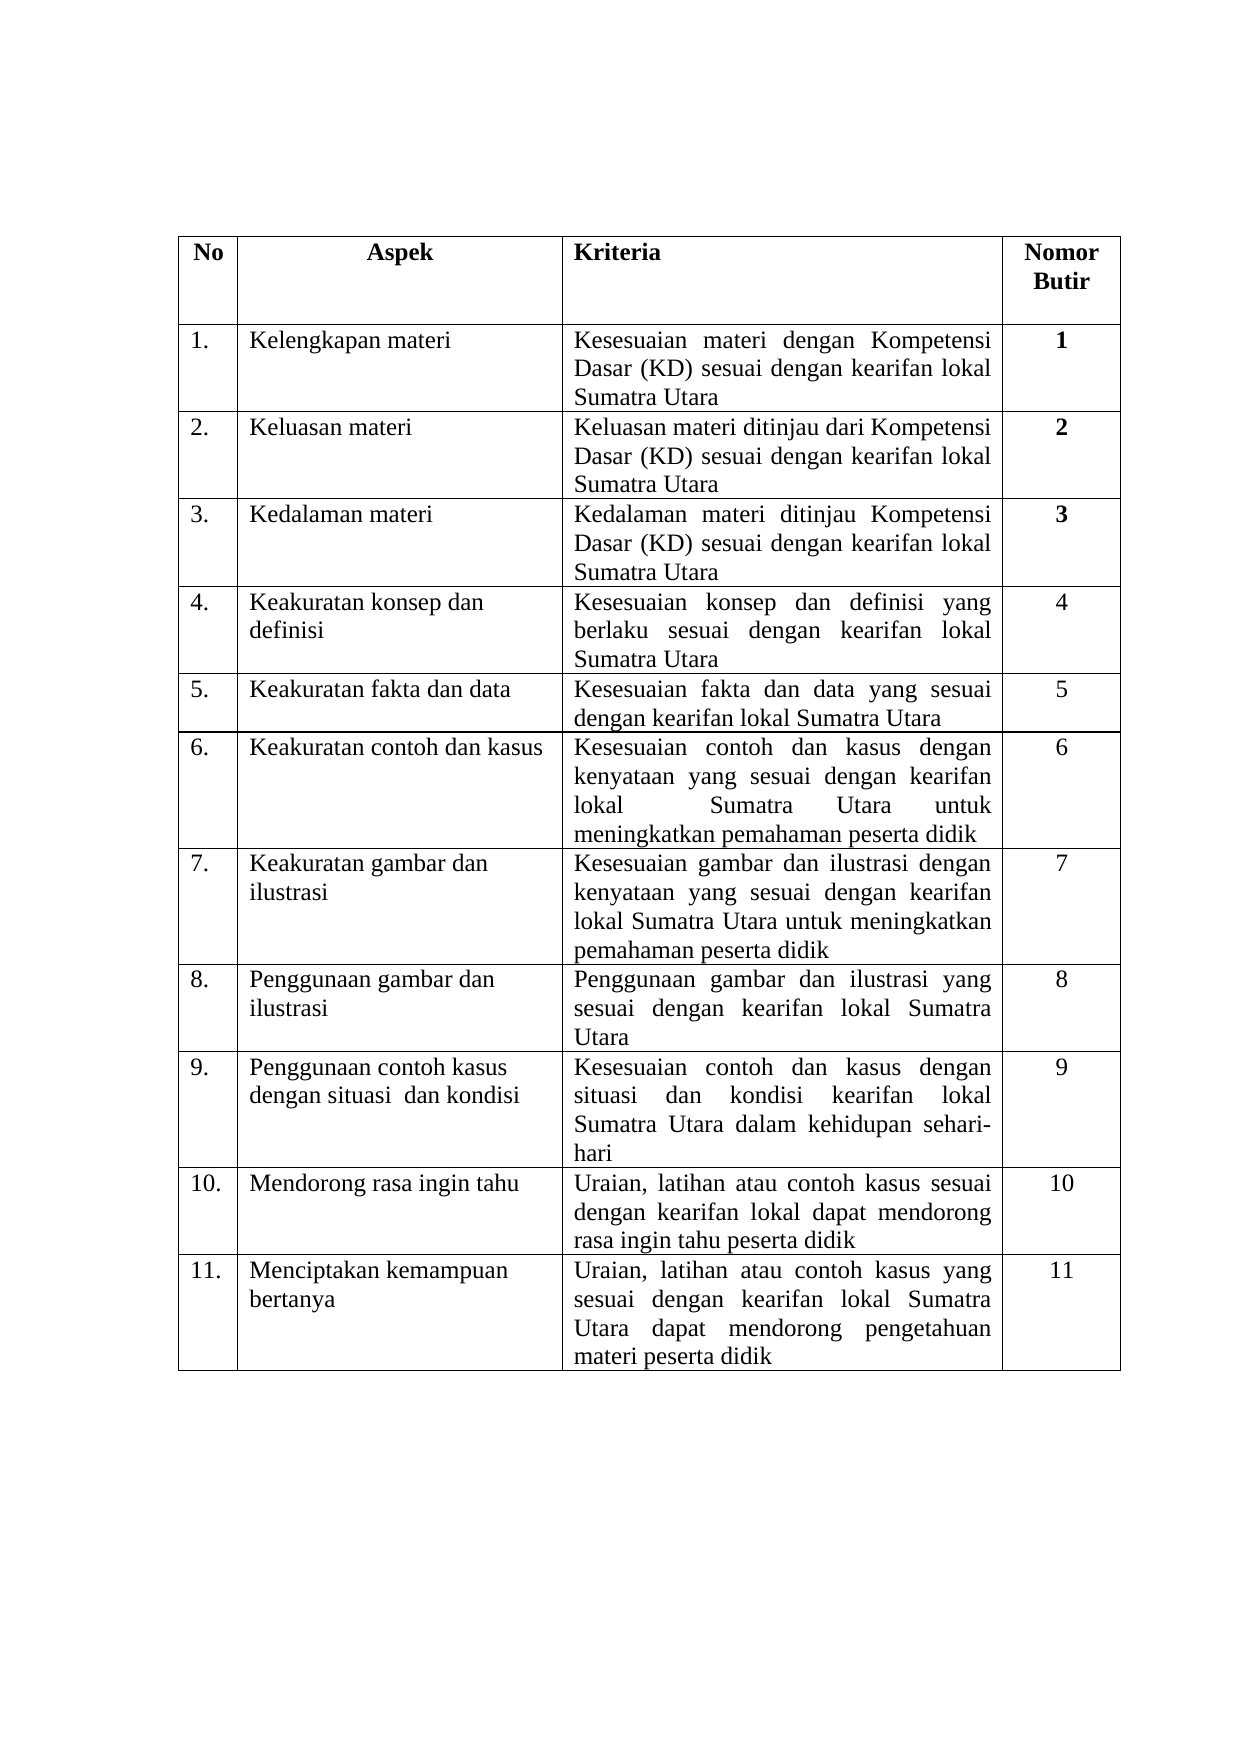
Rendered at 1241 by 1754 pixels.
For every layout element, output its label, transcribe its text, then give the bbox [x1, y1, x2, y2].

table_cell Kedalaman materi [238, 499, 562, 586]
table_cell 1. [179, 325, 237, 411]
table_cell Kesesuaian konsep dan definisi yang berlaku sesuai dengan kearifan lokal Sumatra Utara [563, 587, 1002, 673]
table_cell 9 [1003, 1052, 1120, 1167]
table_cell Uraian, latihan atau contoh kasus yang sesuai dengan kearifan lokal Sumatra Utara dapat mendorong pengetahuan materi peserta didik [563, 1255, 1002, 1370]
table_cell Keakuratan gambar dan ilustrasi [238, 849, 562, 963]
table_cell 3. [179, 499, 237, 586]
table_cell Penggunaan gambar dan ilustrasi [238, 965, 562, 1051]
table_cell 5 [1003, 674, 1120, 731]
table_cell 6 [1003, 733, 1120, 847]
table_cell Keakuratan contoh dan kasus [238, 733, 562, 847]
table_cell 4 [1003, 587, 1120, 673]
table_header No [179, 237, 237, 324]
table_cell 2. [179, 412, 237, 498]
table_cell Kesesuaian gambar dan ilustrasi dengan kenyataan yang sesuai dengan kearifan lokal Sumatra Utara untuk meningkatkan pemahaman peserta didik [563, 849, 1002, 963]
table_header Kriteria [563, 237, 1002, 324]
table_cell Keakuratan fakta dan data [238, 674, 562, 731]
table_header Nomor Butir [1003, 237, 1120, 324]
table_cell Kesesuaian materi dengan Kompetensi Dasar (KD) sesuai dengan kearifan lokal Sumatra Utara [563, 325, 1002, 411]
table_cell 11. [179, 1255, 237, 1370]
table_cell Uraian, latihan atau contoh kasus sesuai dengan kearifan lokal dapat mendorong rasa ingin tahu peserta didik [563, 1168, 1002, 1254]
table_cell Kelengkapan materi [238, 325, 562, 411]
table_cell Kesesuaian contoh dan kasus dengan kenyataan yang sesuai dengan kearifan lokal Sumatra Utara untuk meningkatkan pemahaman peserta didik [563, 733, 1002, 847]
table_cell Penggunaan contoh kasus dengan situasi dan kondisi [238, 1052, 562, 1167]
table_cell Keluasan materi [238, 412, 562, 498]
table_cell Mendorong rasa ingin tahu [238, 1168, 562, 1254]
table_cell 3 [1003, 499, 1120, 586]
table_cell Keluasan materi ditinjau dari Kompetensi Dasar (KD) sesuai dengan kearifan lokal Sumatra Utara [563, 412, 1002, 498]
table_cell 7 [1003, 849, 1120, 963]
table_cell 10. [179, 1168, 237, 1254]
table_cell 5. [179, 674, 237, 731]
table_header Aspek [238, 237, 562, 324]
table_cell 9. [179, 1052, 237, 1167]
table_cell 10 [1003, 1168, 1120, 1254]
table_cell Menciptakan kemampuan bertanya [238, 1255, 562, 1370]
table_cell 8. [179, 965, 237, 1051]
table_cell 8 [1003, 965, 1120, 1051]
table_cell Kesesuaian contoh dan kasus dengan situasi dan kondisi kearifan lokal Sumatra Utara dalam kehidupan sehari-hari [563, 1052, 1002, 1167]
table_cell Kesesuaian fakta dan data yang sesuai dengan kearifan lokal Sumatra Utara [563, 674, 1002, 731]
table_cell 11 [1003, 1255, 1120, 1370]
table_cell Keakuratan konsep dan definisi [238, 587, 562, 673]
table_cell 6. [179, 733, 237, 847]
table_cell 7. [179, 849, 237, 963]
table_cell 2 [1003, 412, 1120, 498]
table_cell 1 [1003, 325, 1120, 411]
table_cell Penggunaan gambar dan ilustrasi yang sesuai dengan kearifan lokal Sumatra Utara [563, 965, 1002, 1051]
table_cell 4. [179, 587, 237, 673]
table_cell Kedalaman materi ditinjau Kompetensi Dasar (KD) sesuai dengan kearifan lokal Sumatra Utara [563, 499, 1002, 586]
